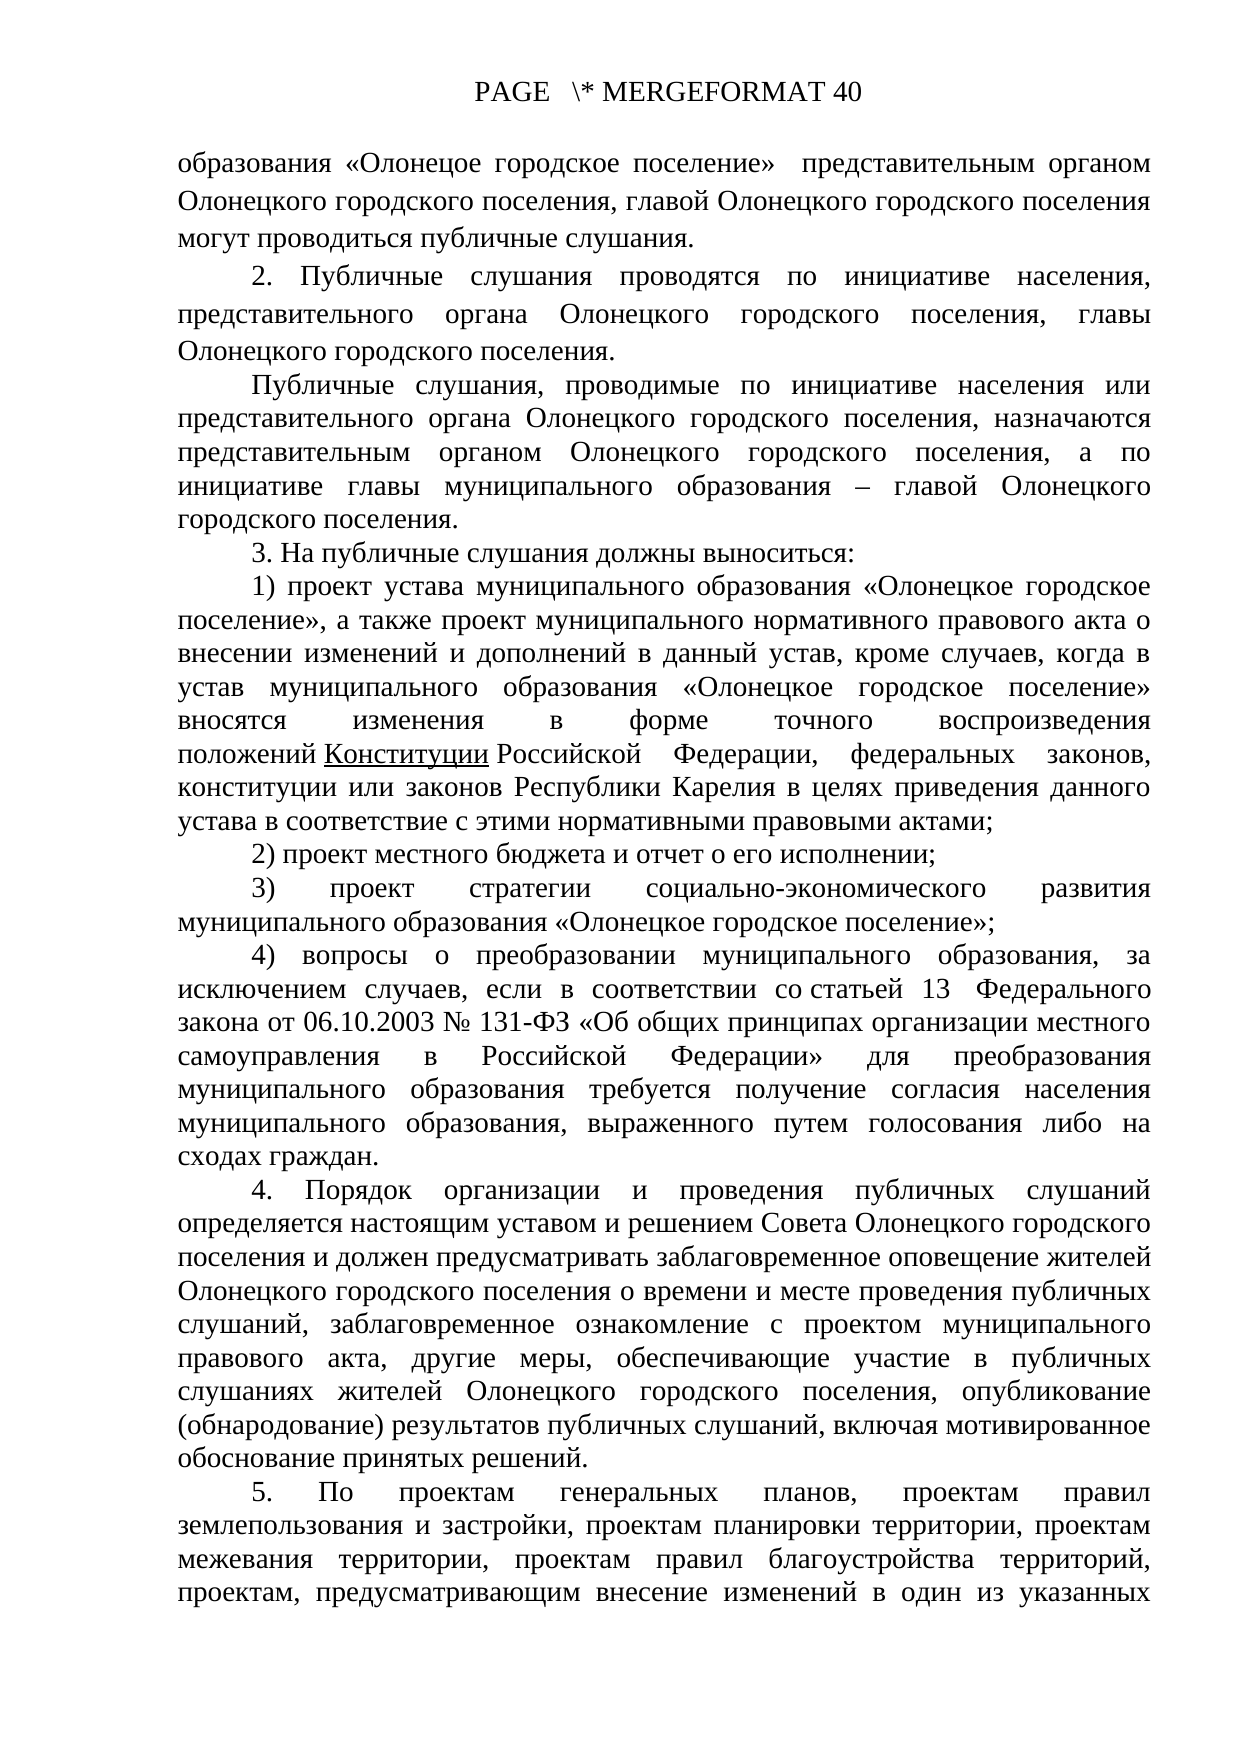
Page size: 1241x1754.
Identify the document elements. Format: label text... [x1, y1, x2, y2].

text 4. Порядок организации и проведения публичных слушаний определяется настоящим уставом и решением Совета Олонецкого городского поселения и должен предусматривать заблаговременное оповещение жителей Олонецкого городского поселения о времени и месте проведения публичных слушаний, заблаговременное ознакомление с проектом муниципального правового акта, другие меры, обеспечивающие участие в публичных слушаниях жителей Олонецкого городского поселения, опубликование (обнародование) результатов публичных слушаний, включая мотивированное обоснование принятых решений. [177, 1172, 1152, 1474]
text 3) проект стратегии социально-экономического развития муниципального образования «Олонецкое городское поселение»; [177, 870, 1152, 937]
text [177, 1474, 1152, 1608]
text Публичные слушания, проводимые по инициативе населения или представительного органа Олонецкого городского поселения, назначаются представительным органом Олонецкого городского поселения, а по инициативе главы муниципального образования – главой Олонецкого городского поселения. [177, 367, 1152, 535]
text 2. Публичные слушания проводятся по инициативе населения, представительного органа Олонецкого городского поселения, главы Олонецкого городского поселения. [177, 254, 1152, 367]
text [177, 141, 1152, 254]
text 2) проект местного бюджета и отчет о его исполнении; [177, 837, 1152, 870]
text 1) проект устава муниципального образования «Олонецкое городское поселение», а также проект муниципального нормативного правового акта о внесении изменений и дополнений в данный устав, кроме случаев, когда в устав муниципального образования «Олонецкое городское поселение» вносятся изменения в форме точного воспроизведения положений Конституции Российской Федерации, федеральных законов, конституции или законов Республики Карелия в целях приведения данного устава в соответствие с этими нормативными правовыми актами; [177, 568, 1152, 837]
text 4) вопросы о преобразовании муниципального образования, за исключением случаев, если в соответствии со статьей 13 Федерального закона от 06.10.2003 № 131-ФЗ «Об общих принципах организации местного самоуправления в Российской Федерации» для преобразования муниципального образования требуется получение согласия населения муниципального образования, выраженного путем голосования либо на сходах граждан. [177, 937, 1152, 1172]
text 3. На публичные слушания должны выноситься: [177, 535, 1152, 568]
